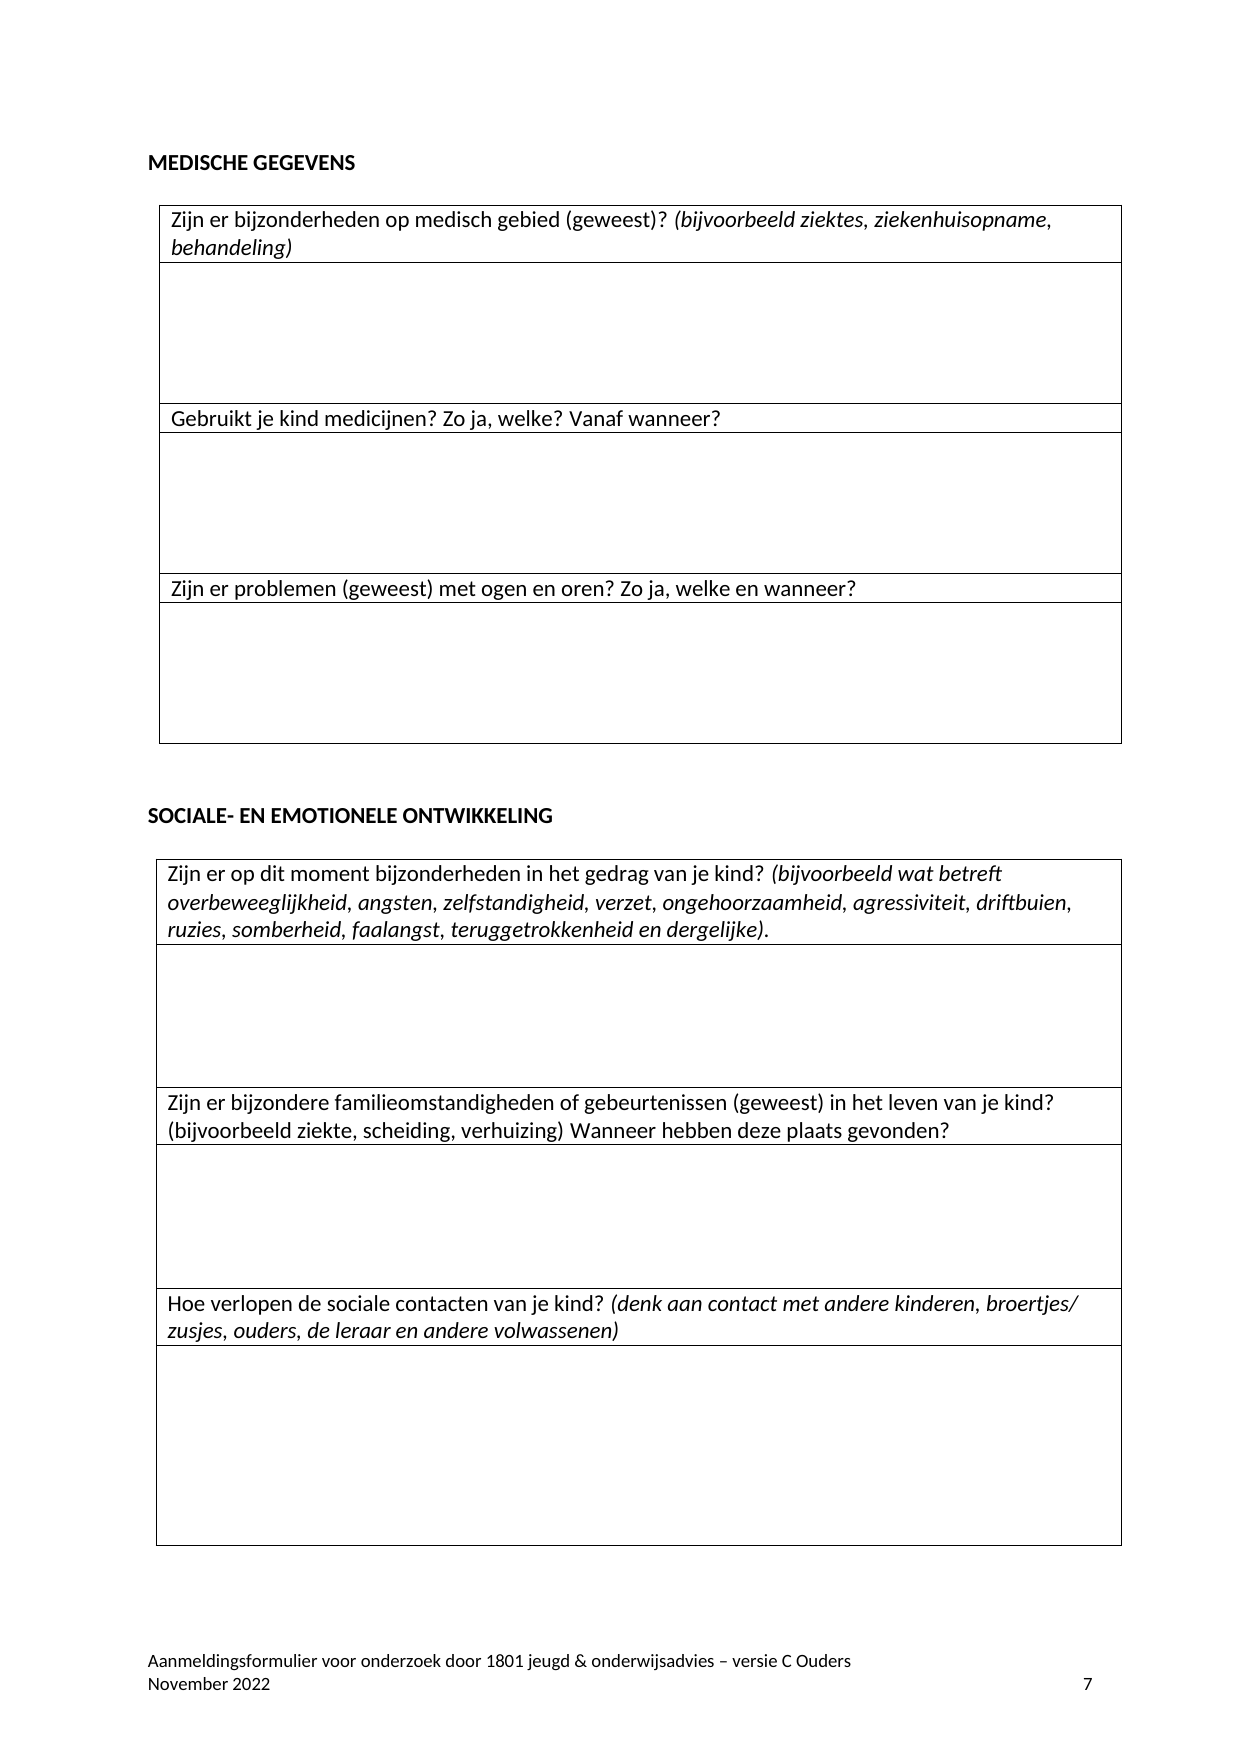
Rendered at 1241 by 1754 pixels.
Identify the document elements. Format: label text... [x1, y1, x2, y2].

table_cell Hoe verlopen de sociale contacten van je kind? (denk aan contact met andere kinderen, broertjes/ zusjes, ouders, de leraar en andere volwassenen) [157, 1289, 1121, 1345]
table_cell [157, 1145, 1121, 1288]
table_cell Gebruikt je kind medicijnen? Zo ja, welke? Vanaf wanneer? [160, 404, 1121, 432]
table_cell [160, 263, 1121, 403]
table_cell [157, 945, 1121, 1087]
table_cell [157, 1346, 1121, 1545]
text MEDISCHE GEGEVENS [148, 148, 1122, 204]
table_cell [160, 603, 1121, 743]
table_cell Zijn er bijzondere familieomstandigheden of gebeurtenissen (geweest) in het leven van je kind? (bijvoorbeeld ziekte, scheiding, verhuizing) Wanneer hebben deze plaats gevonden? [157, 1088, 1121, 1144]
table_header Zijn er bijzonderheden op medisch gebied (geweest)? (bijvoorbeeld ziektes, ziekenhuisopname, behandeling) [160, 206, 1121, 262]
text SOCIALE- EN EMOTIONELE ONTWIKKELING [148, 801, 1122, 829]
table_header Zijn er op dit moment bijzonderheden in het gedrag van je kind? (bijvoorbeeld wat betreft overbeweeglijkheid, angsten, zelfstandigheid, verzet, ongehoorzaamheid, agressiviteit, driftbuien, ruzies, somberheid, faalangst, teruggetrokkenheid en dergelijke). [157, 860, 1121, 944]
table_cell Zijn er problemen (geweest) met ogen en oren? Zo ja, welke en wanneer? [160, 574, 1121, 602]
table_cell [160, 433, 1121, 573]
